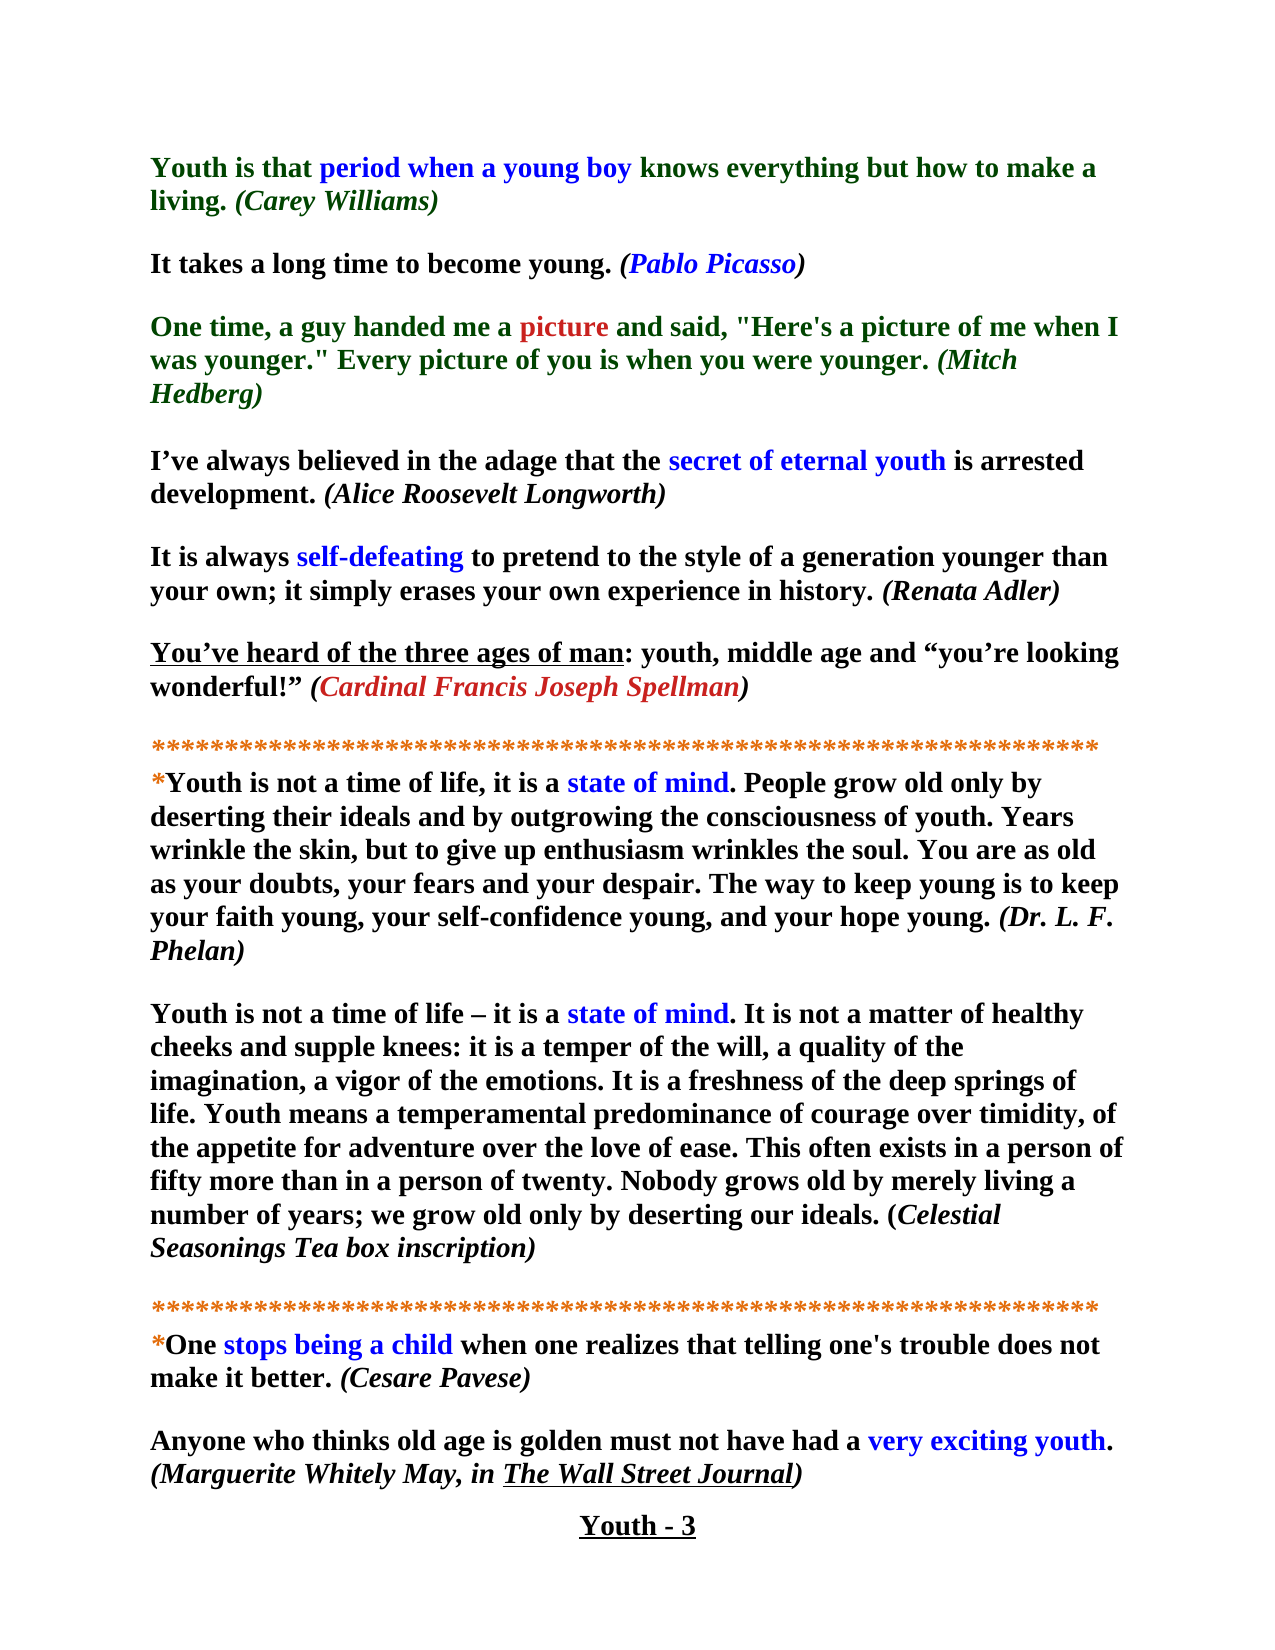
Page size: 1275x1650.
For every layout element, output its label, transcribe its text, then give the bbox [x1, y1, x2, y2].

text ******************************************************************Youth is not a time of life, it is a state of mind. People grow old only by deserting their ideals and by outgrowing the consciousness of youth. Years wrinkle the skin, but to give up enthusiasm wrinkles the soul. You are as old as your doubts, your fears and your despair. The way to keep young is to keep your faith young, your self-confidence young, and your hope young. (Dr. L. F. Phelan) [150, 732, 1125, 967]
text One time, a guy handed me a picture and said, "Here's a picture of me when I was younger." Every picture of you is when you were younger. (Mitch Hedberg) I’ve always believed in the adage that the secret of eternal youth is arrested development. (Alice Roosevelt Longworth) [150, 309, 1125, 510]
text It takes a long time to become young. (Pablo Picasso) [150, 246, 1125, 280]
text You’ve heard of the three ages of man: youth, middle age and “you’re looking wonderful!” (Cardinal Francis Joseph Spellman) [150, 636, 1125, 703]
text Youth is not a time of life – it is a state of mind. It is not a matter of healthy cheeks and supple knees: it is a temper of the will, a quality of the imagination, a vigor of the emotions. It is a freshness of the deep springs of life. Youth means a temperamental predominance of courage over timidity, of the appetite for adventure over the love of ease. This often exists in a person of fifty more than in a person of twenty. Nobody grows old by merely living a number of years; we grow old only by deserting our ideals. (Celestial Seasonings Tea box inscription) [150, 996, 1125, 1264]
text Anyone who thinks old age is golden must not have had a very exciting youth. (Marguerite Whitely May, in The Wall Street Journal) [150, 1423, 1125, 1490]
text Youth is that period when a young boy knows everything but how to make a living. (Carey Williams) [150, 150, 1125, 217]
text It is always self-defeating to pretend to the style of a generation younger than your own; it simply erases your own experience in history. (Renata Adler) [150, 539, 1125, 606]
text ******************************************************************One stops being a child when one realizes that telling one's trouble does not make it better. (Cesare Pavese) [150, 1293, 1125, 1394]
